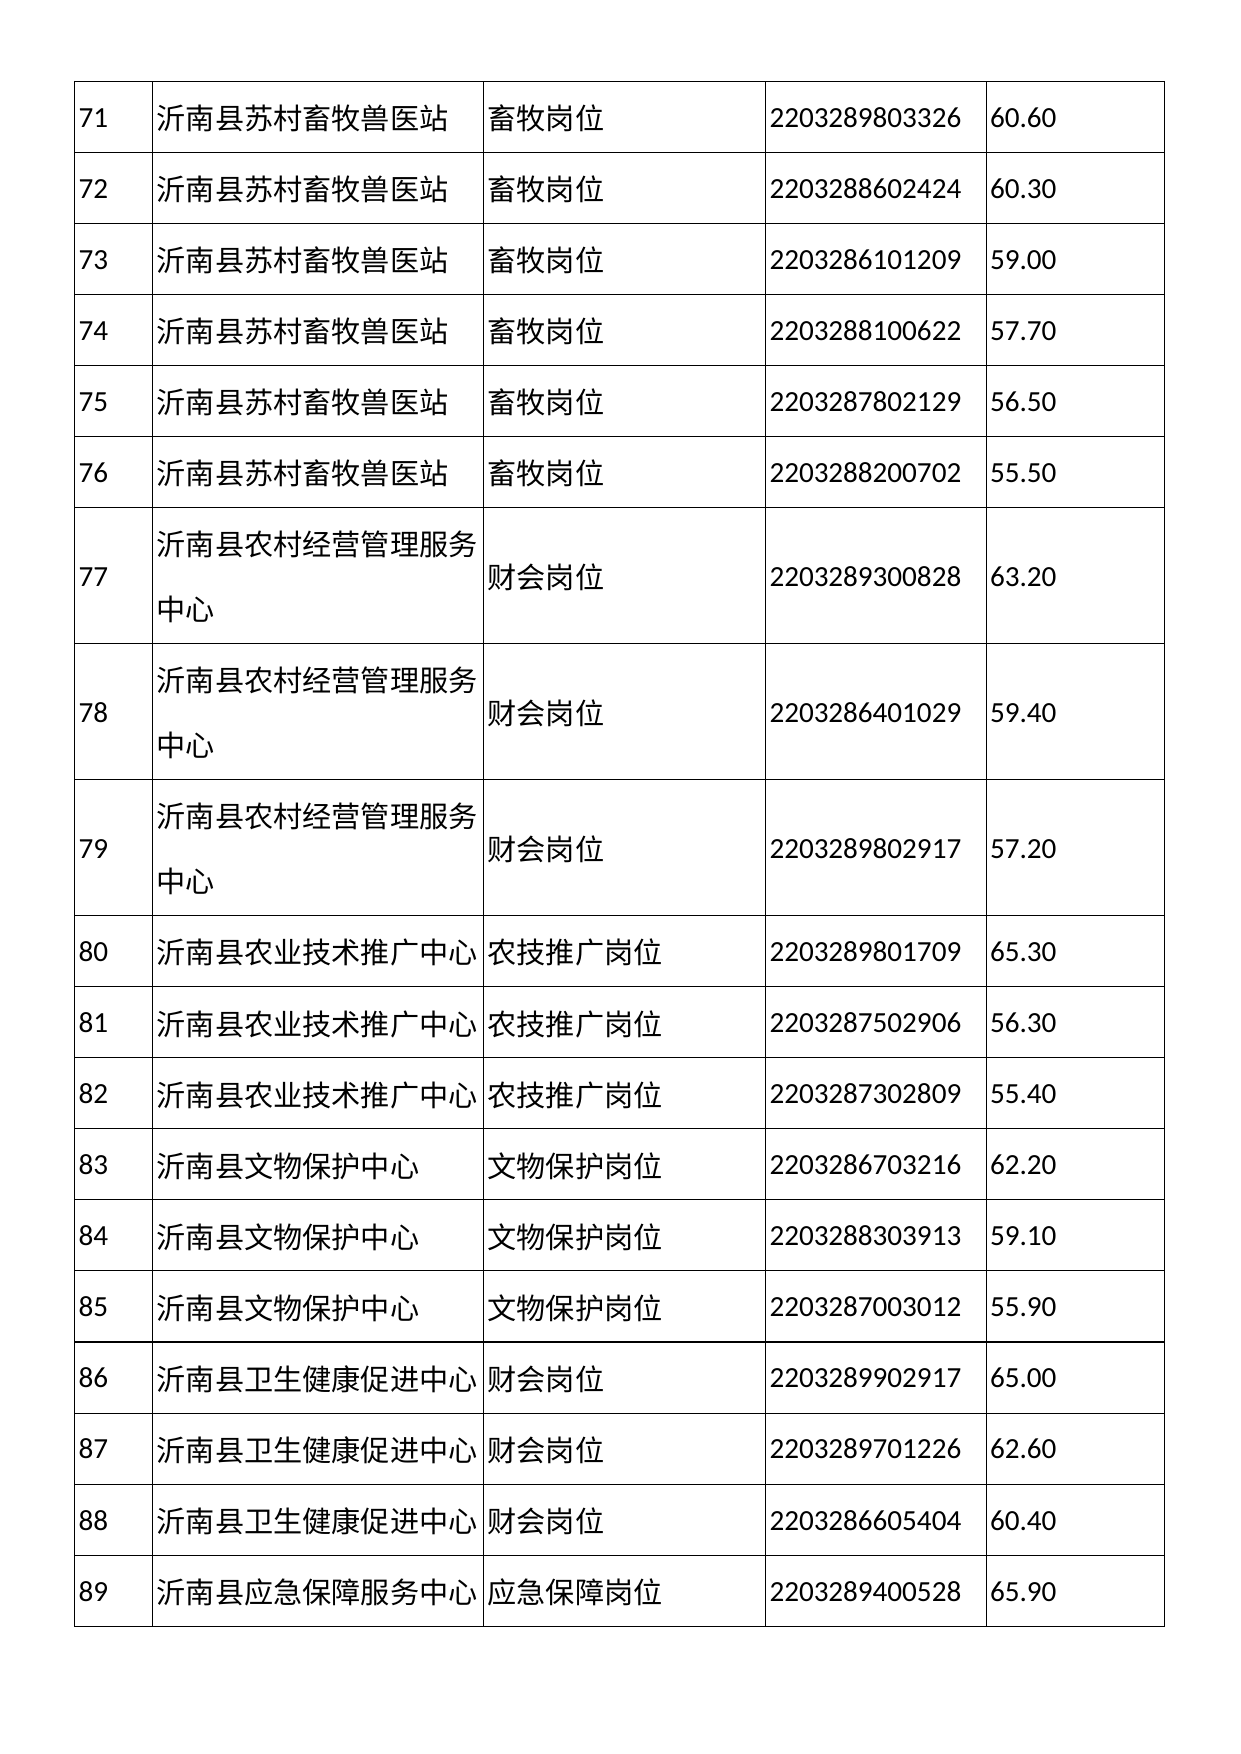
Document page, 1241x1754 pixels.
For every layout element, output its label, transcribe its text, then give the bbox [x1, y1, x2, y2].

table_cell 87 [75, 1414, 152, 1483]
table_cell 76 [75, 437, 152, 507]
table_cell 沂南县农业技术推广中心 [153, 916, 483, 986]
table_cell 78 [75, 644, 152, 779]
table_cell 财会岗位 [484, 780, 765, 915]
table_cell 2203286703216 [766, 1129, 986, 1199]
table_cell 财会岗位 [484, 1414, 765, 1483]
table_cell 2203286101209 [766, 224, 986, 294]
table_cell 2203287802129 [766, 366, 986, 436]
table_cell 2203287003012 [766, 1271, 986, 1341]
table_cell 79 [75, 780, 152, 915]
table_cell 财会岗位 [484, 1343, 765, 1412]
table_cell 55.90 [987, 1271, 1164, 1341]
table_cell 62.20 [987, 1129, 1164, 1199]
table_cell 农技推广岗位 [484, 916, 765, 986]
table_cell 2203289300828 [766, 508, 986, 643]
table_cell 沂南县卫生健康促进中心 [153, 1414, 483, 1483]
table_cell 畜牧岗位 [484, 366, 765, 436]
table_cell 沂南县卫生健康促进中心 [153, 1485, 483, 1554]
table_cell 82 [75, 1058, 152, 1128]
table_cell 2203288303913 [766, 1200, 986, 1270]
table_cell 84 [75, 1200, 152, 1270]
table_cell 2203287302809 [766, 1058, 986, 1128]
table_cell 沂南县文物保护中心 [153, 1129, 483, 1199]
table_cell 2203289802917 [766, 780, 986, 915]
table_cell 59.10 [987, 1200, 1164, 1270]
table_cell 89 [75, 1556, 152, 1626]
table_cell 88 [75, 1485, 152, 1554]
table_cell 沂南县苏村畜牧兽医站 [153, 437, 483, 507]
table_cell 60.30 [987, 153, 1164, 223]
table_cell 60.60 [987, 82, 1164, 152]
table_cell 75 [75, 366, 152, 436]
table_cell 56.50 [987, 366, 1164, 436]
table_cell 沂南县应急保障服务中心 [153, 1556, 483, 1626]
table_cell 沂南县农村经营管理服务中心 [153, 644, 483, 779]
table_cell 80 [75, 916, 152, 986]
table_cell 73 [75, 224, 152, 294]
table_cell 65.00 [987, 1343, 1164, 1412]
table_cell 应急保障岗位 [484, 1556, 765, 1626]
table_cell 55.50 [987, 437, 1164, 507]
table_cell 沂南县卫生健康促进中心 [153, 1343, 483, 1412]
table_cell 2203289803326 [766, 82, 986, 152]
table_cell 畜牧岗位 [484, 295, 765, 365]
table_cell 2203289902917 [766, 1343, 986, 1412]
table_cell 56.30 [987, 987, 1164, 1057]
table_cell 沂南县农村经营管理服务中心 [153, 508, 483, 643]
table_cell 2203287502906 [766, 987, 986, 1057]
table_cell 沂南县苏村畜牧兽医站 [153, 224, 483, 294]
table_cell 74 [75, 295, 152, 365]
table_cell 农技推广岗位 [484, 1058, 765, 1128]
table_cell 83 [75, 1129, 152, 1199]
table_cell 财会岗位 [484, 1485, 765, 1554]
table_cell 畜牧岗位 [484, 153, 765, 223]
table_cell 沂南县苏村畜牧兽医站 [153, 82, 483, 152]
table_cell 59.40 [987, 644, 1164, 779]
table_cell 62.60 [987, 1414, 1164, 1483]
table_cell 沂南县农村经营管理服务中心 [153, 780, 483, 915]
table_cell 文物保护岗位 [484, 1271, 765, 1341]
table_cell 2203286401029 [766, 644, 986, 779]
table_cell 81 [75, 987, 152, 1057]
table_cell 沂南县苏村畜牧兽医站 [153, 153, 483, 223]
table_cell 77 [75, 508, 152, 643]
table_cell 沂南县文物保护中心 [153, 1271, 483, 1341]
table_cell 86 [75, 1343, 152, 1412]
table_cell 沂南县文物保护中心 [153, 1200, 483, 1270]
table_cell 57.20 [987, 780, 1164, 915]
table_cell 72 [75, 153, 152, 223]
table_cell 畜牧岗位 [484, 224, 765, 294]
table_cell 71 [75, 82, 152, 152]
table_cell 文物保护岗位 [484, 1129, 765, 1199]
table_cell 沂南县苏村畜牧兽医站 [153, 366, 483, 436]
table_cell 沂南县苏村畜牧兽医站 [153, 295, 483, 365]
table_cell 59.00 [987, 224, 1164, 294]
table_cell 65.30 [987, 916, 1164, 986]
table_cell 沂南县农业技术推广中心 [153, 1058, 483, 1128]
table_cell 2203288100622 [766, 295, 986, 365]
table_cell 65.90 [987, 1556, 1164, 1626]
table_cell 农技推广岗位 [484, 987, 765, 1057]
table_cell 畜牧岗位 [484, 82, 765, 152]
table_cell 财会岗位 [484, 508, 765, 643]
table_cell 文物保护岗位 [484, 1200, 765, 1270]
table_cell 2203286605404 [766, 1485, 986, 1554]
table_cell 畜牧岗位 [484, 437, 765, 507]
table_cell 57.70 [987, 295, 1164, 365]
table_cell 2203289801709 [766, 916, 986, 986]
table_cell 财会岗位 [484, 644, 765, 779]
table_cell 60.40 [987, 1485, 1164, 1554]
table_cell 2203288200702 [766, 437, 986, 507]
table_cell 85 [75, 1271, 152, 1341]
table_cell 2203288602424 [766, 153, 986, 223]
table_cell 63.20 [987, 508, 1164, 643]
table_cell 2203289400528 [766, 1556, 986, 1626]
table_cell 55.40 [987, 1058, 1164, 1128]
table_cell 沂南县农业技术推广中心 [153, 987, 483, 1057]
table_cell 2203289701226 [766, 1414, 986, 1483]
